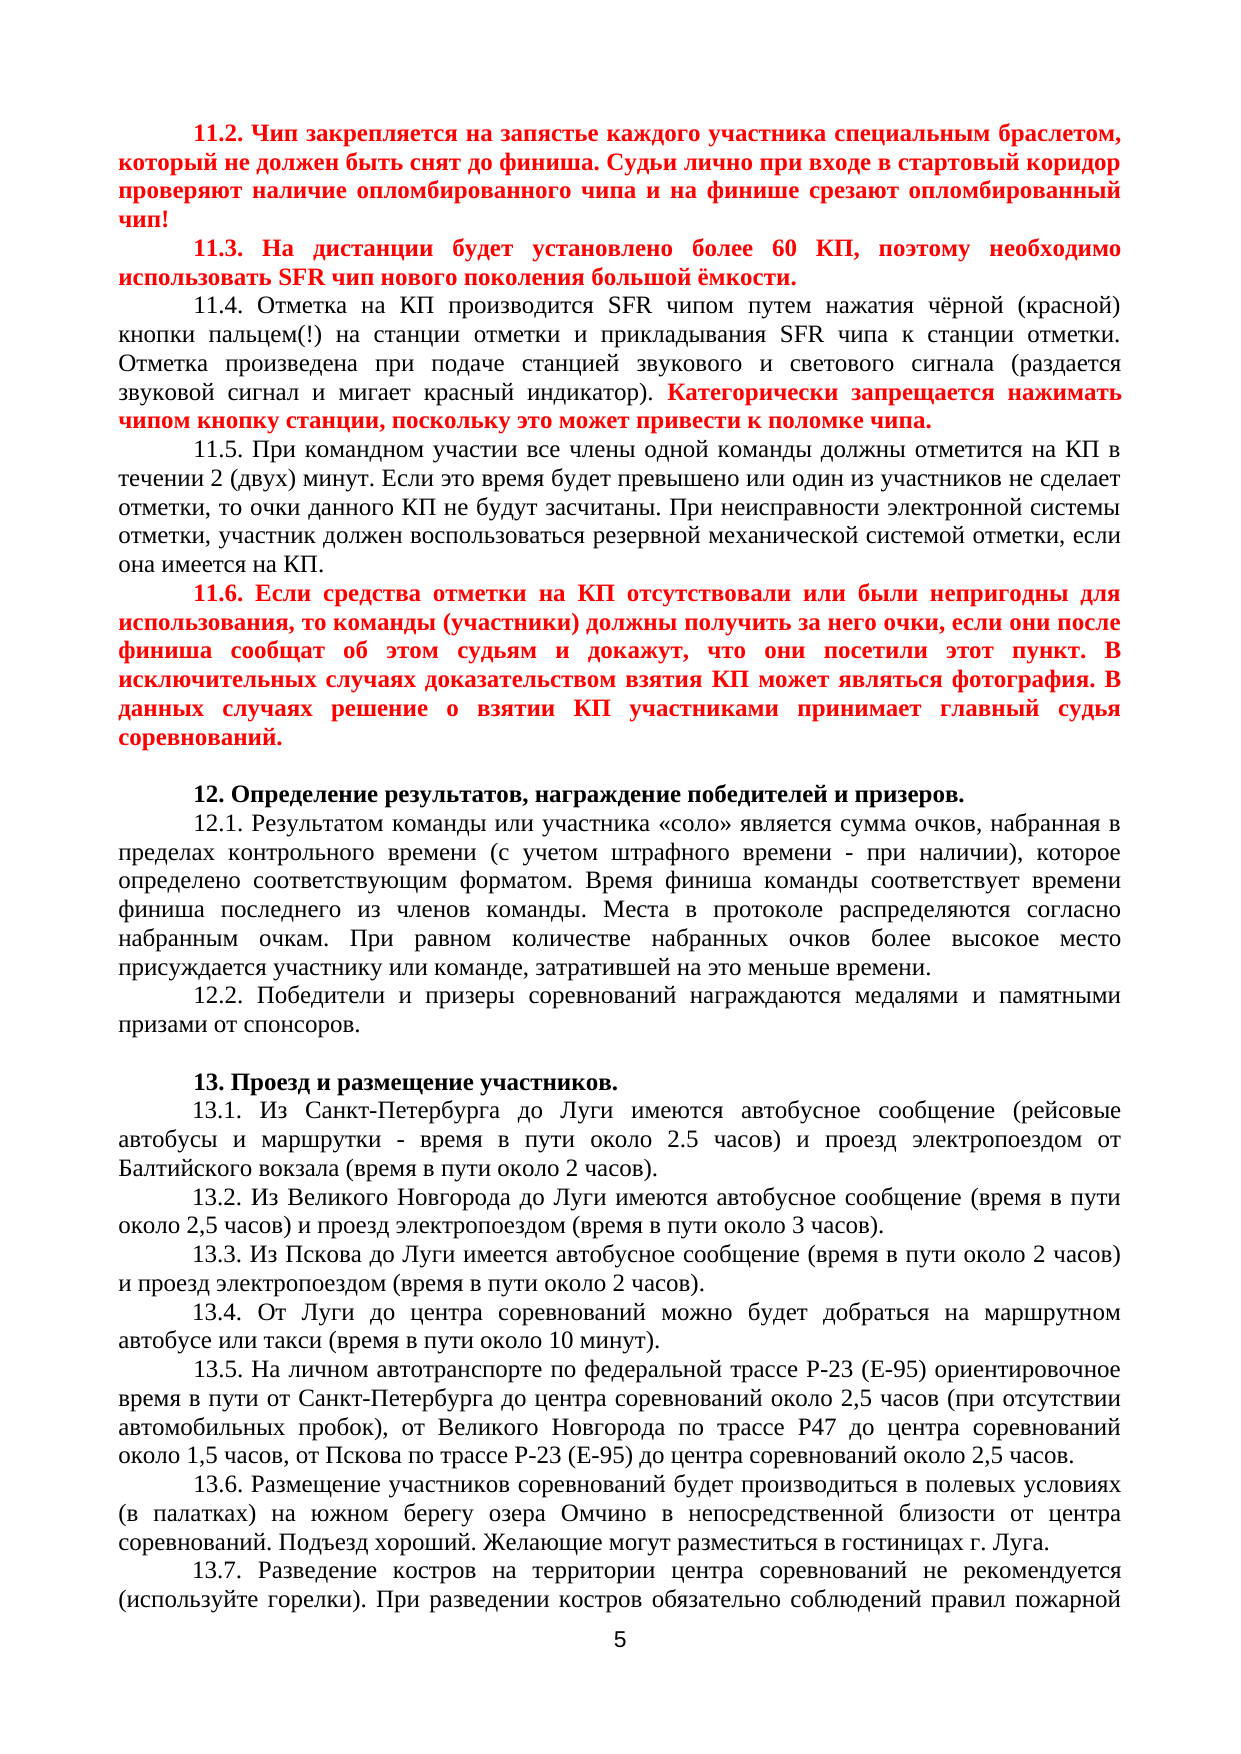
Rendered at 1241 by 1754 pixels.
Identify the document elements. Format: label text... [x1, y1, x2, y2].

text 11.2. Чип закрепляется на запястье каждого участника специальным браслетом, который не должен быть снят до финиша. Судьи лично при входе в стартовый коридор проверяют наличие опломбированного чипа и на финише срезают опломбированный чип! [118, 118, 1122, 233]
text 13. Проезд и размещение участников. [118, 1067, 1122, 1096]
text 11.6. Если средства отметки на КП отсутствовали или были непригодны для использования, то команды (участники) должны получить за него очки, если они после финиша сообщат об этом судьям и докажут, что они посетили этот пункт. В исключительных случаях доказательством взятия КП может являться фотография. В данных случаях решение о взятии КП участниками принимает главный судья соревнований. [118, 578, 1122, 751]
text 11.3. На дистанции будет установлено более 60 КП, поэтому необходимо использовать SFR чип нового поколения большой ёмкости. [118, 233, 1122, 291]
text 13.2. Из Великого Новгорода до Луги имеются автобусное сообщение (время в пути около 2,5 часов) и проезд электропоездом (время в пути около 3 часов). [118, 1182, 1122, 1239]
text 13.1. Из Санкт-Петербурга до Луги имеются автобусное сообщение (рейсовые автобусы и маршрутки - время в пути около 2.5 часов) и проезд электропоездом от Балтийского вокзала (время в пути около 2 часов). [118, 1096, 1122, 1182]
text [118, 1556, 1122, 1613]
text 11.4. Отметка на КП производится SFR чипом путем нажатия чёрной (красной) кнопки пальцем(!) на станции отметки и прикладывания SFR чипа к станции отметки. Отметка произведена при подаче станцией звукового и светового сигнала (раздается звуковой сигнал и мигает красный индикатор). Категорически запрещается нажимать чипом кнопку станции, поскольку это может привести к поломке чипа. [118, 291, 1122, 434]
text 11.5. При командном участии все члены одной команды должны отметится на КП в течении 2 (двух) минут. Если это время будет превышено или один из участников не сделает отметки, то очки данного КП не будут засчитаны. При неисправности электронной системы отметки, участник должен воспользоваться резервной механической системой отметки, если она имеется на КП. [118, 434, 1122, 578]
text 12. Определение результатов, награждение победителей и призеров. [118, 779, 1122, 808]
text 13.3. Из Пскова до Луги имеется автобусное сообщение (время в пути около 2 часов) и проезд электропоездом (время в пути около 2 часов). [118, 1239, 1122, 1297]
text 13.4. От Луги до центра соревнований можно будет добраться на маршрутном автобусе или такси (время в пути около 10 минут). [118, 1297, 1122, 1354]
text 12.2. Победители и призеры соревнований награждаются медалями и памятными призами от спонсоров. [118, 981, 1122, 1038]
text 13.6. Размещение участников соревнований будет производиться в полевых условиях (в палатках) на южном берегу озера Омчино в непосредственной близости от центра соревнований. Подъезд хороший. Желающие могут разместиться в гостиницах г. Луга. [118, 1469, 1122, 1556]
text 13.5. На личном автотранспорте по федеральной трассе Р-23 (Е-95) ориентировочное время в пути от Санкт-Петербурга до центра соревнований около 2,5 часов (при отсутствии автомобильных пробок), от Великого Новгорода по трассе Р47 до центра соревнований около 1,5 часов, от Пскова по трассе Р-23 (Е-95) до центра соревнований около 2,5 часов. [118, 1354, 1122, 1469]
text 12.1. Результатом команды или участника «соло» является сумма очков, набранная в пределах контрольного времени (с учетом штрафного времени - при наличии), которое определено соответствующим форматом. Время финиша команды соответствует времени финиша последнего из членов команды. Места в протоколе распределяются согласно набранным очкам. При равном количестве набранных очков более высокое место присуждается участнику или команде, затратившей на это меньше времени. [118, 808, 1122, 981]
